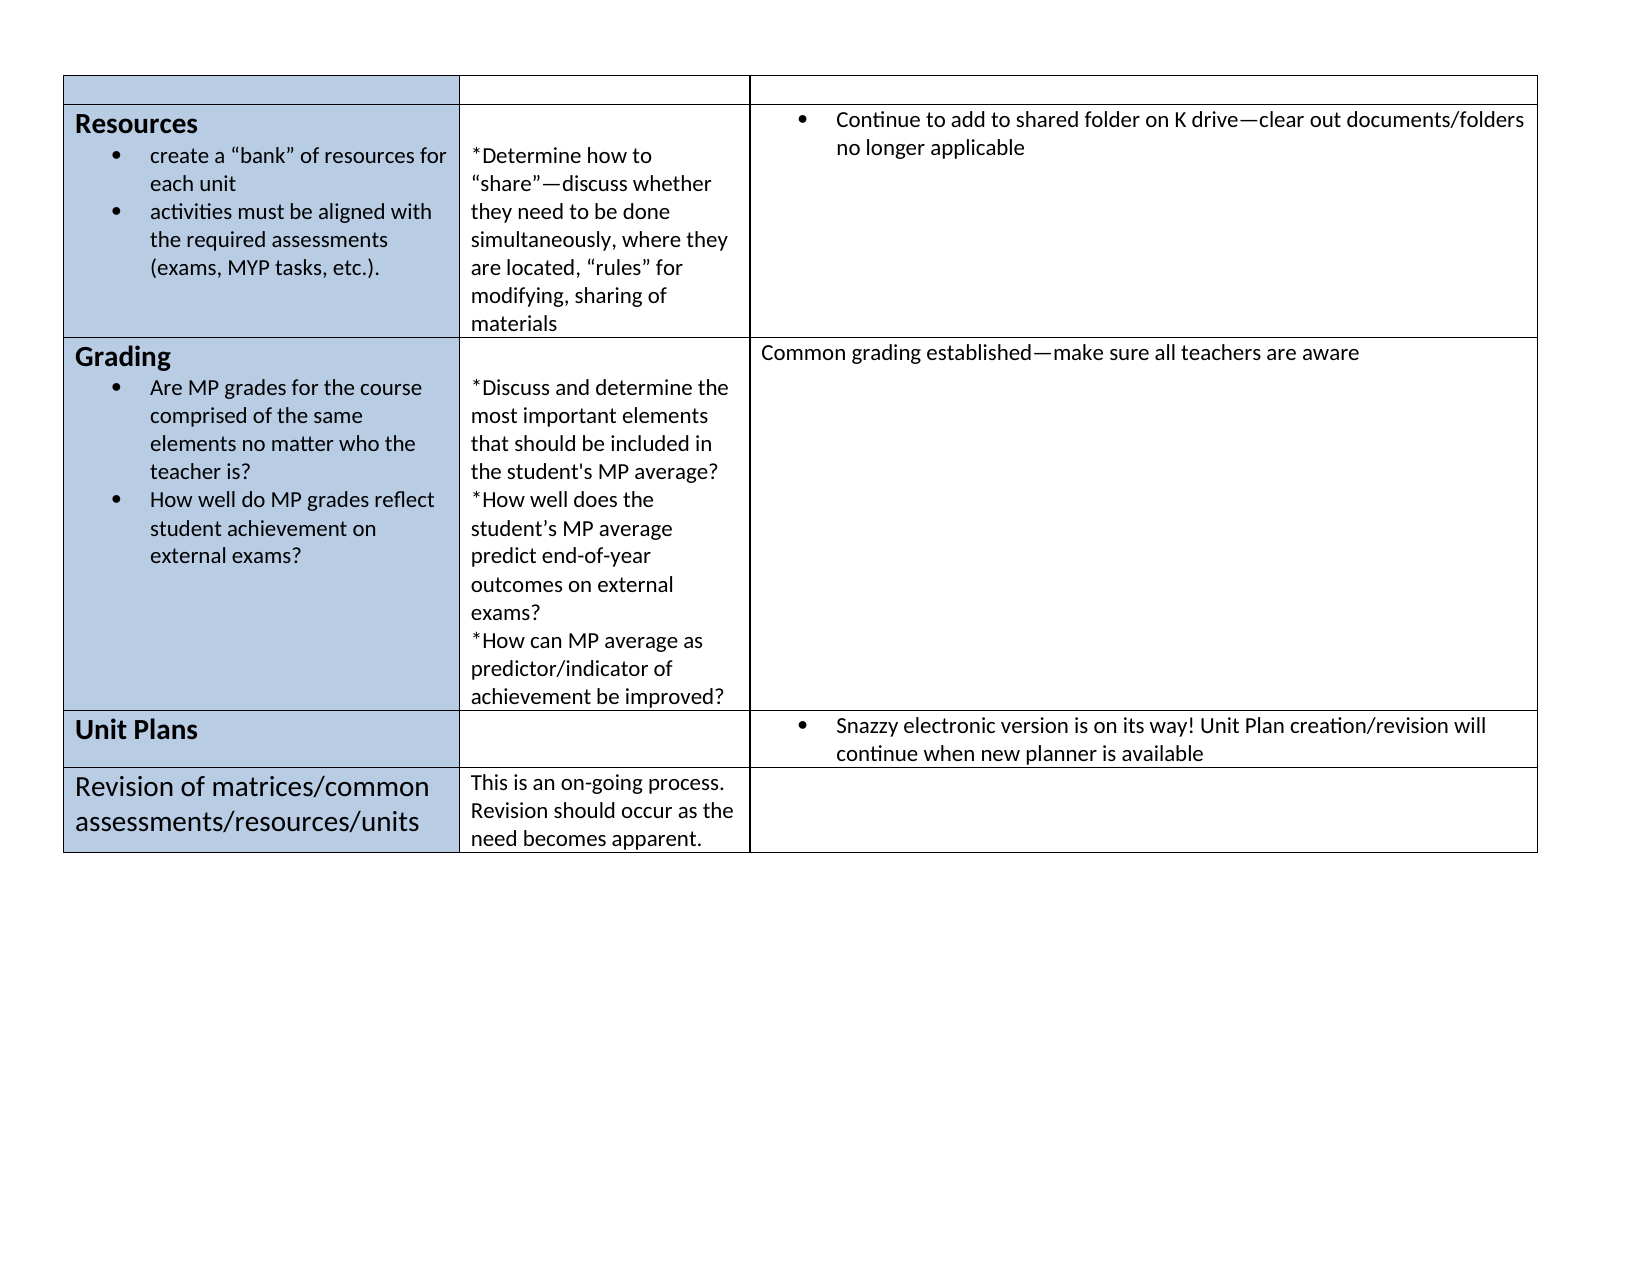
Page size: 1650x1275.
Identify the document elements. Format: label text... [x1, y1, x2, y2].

table_cell Snazzy electronic version is on its way! Unit Plan creation/revision will continue when new planner is available [751, 711, 1537, 767]
table_cell *Determine how to “share”—discuss whether they need to be done simultaneously, where they are located, “rules” for modifying, sharing of materials [460, 105, 749, 337]
table_cell This is an on-going process. Revision should occur as the need becomes apparent. [460, 768, 749, 852]
table_cell Resources create a “bank” of resources for each unit activities must be aligned with the required assessments (exams, MYP tasks, etc.). [64, 105, 459, 337]
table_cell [751, 76, 1537, 104]
table_cell Unit Plans [64, 711, 459, 767]
table_cell *Discuss and determine the most important elements that should be included in the student's MP average? *How well does the student’s MP average predict end-of-year outcomes on external exams? *How can MP average as predictor/indicator of achievement be improved? [460, 338, 749, 710]
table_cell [64, 76, 459, 104]
table_cell [751, 768, 1537, 852]
table_cell Revision of matrices/common assessments/resources/units [64, 768, 459, 852]
table_cell Common grading established—make sure all teachers are aware [751, 338, 1537, 710]
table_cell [460, 76, 749, 104]
table_cell Continue to add to shared folder on K drive—clear out documents/folders no longer applicable [751, 105, 1537, 337]
table_cell Grading Are MP grades for the course comprised of the same elements no matter who the teacher is? How well do MP grades reflect student achievement on external exams? [64, 338, 459, 710]
table_cell [460, 711, 749, 767]
